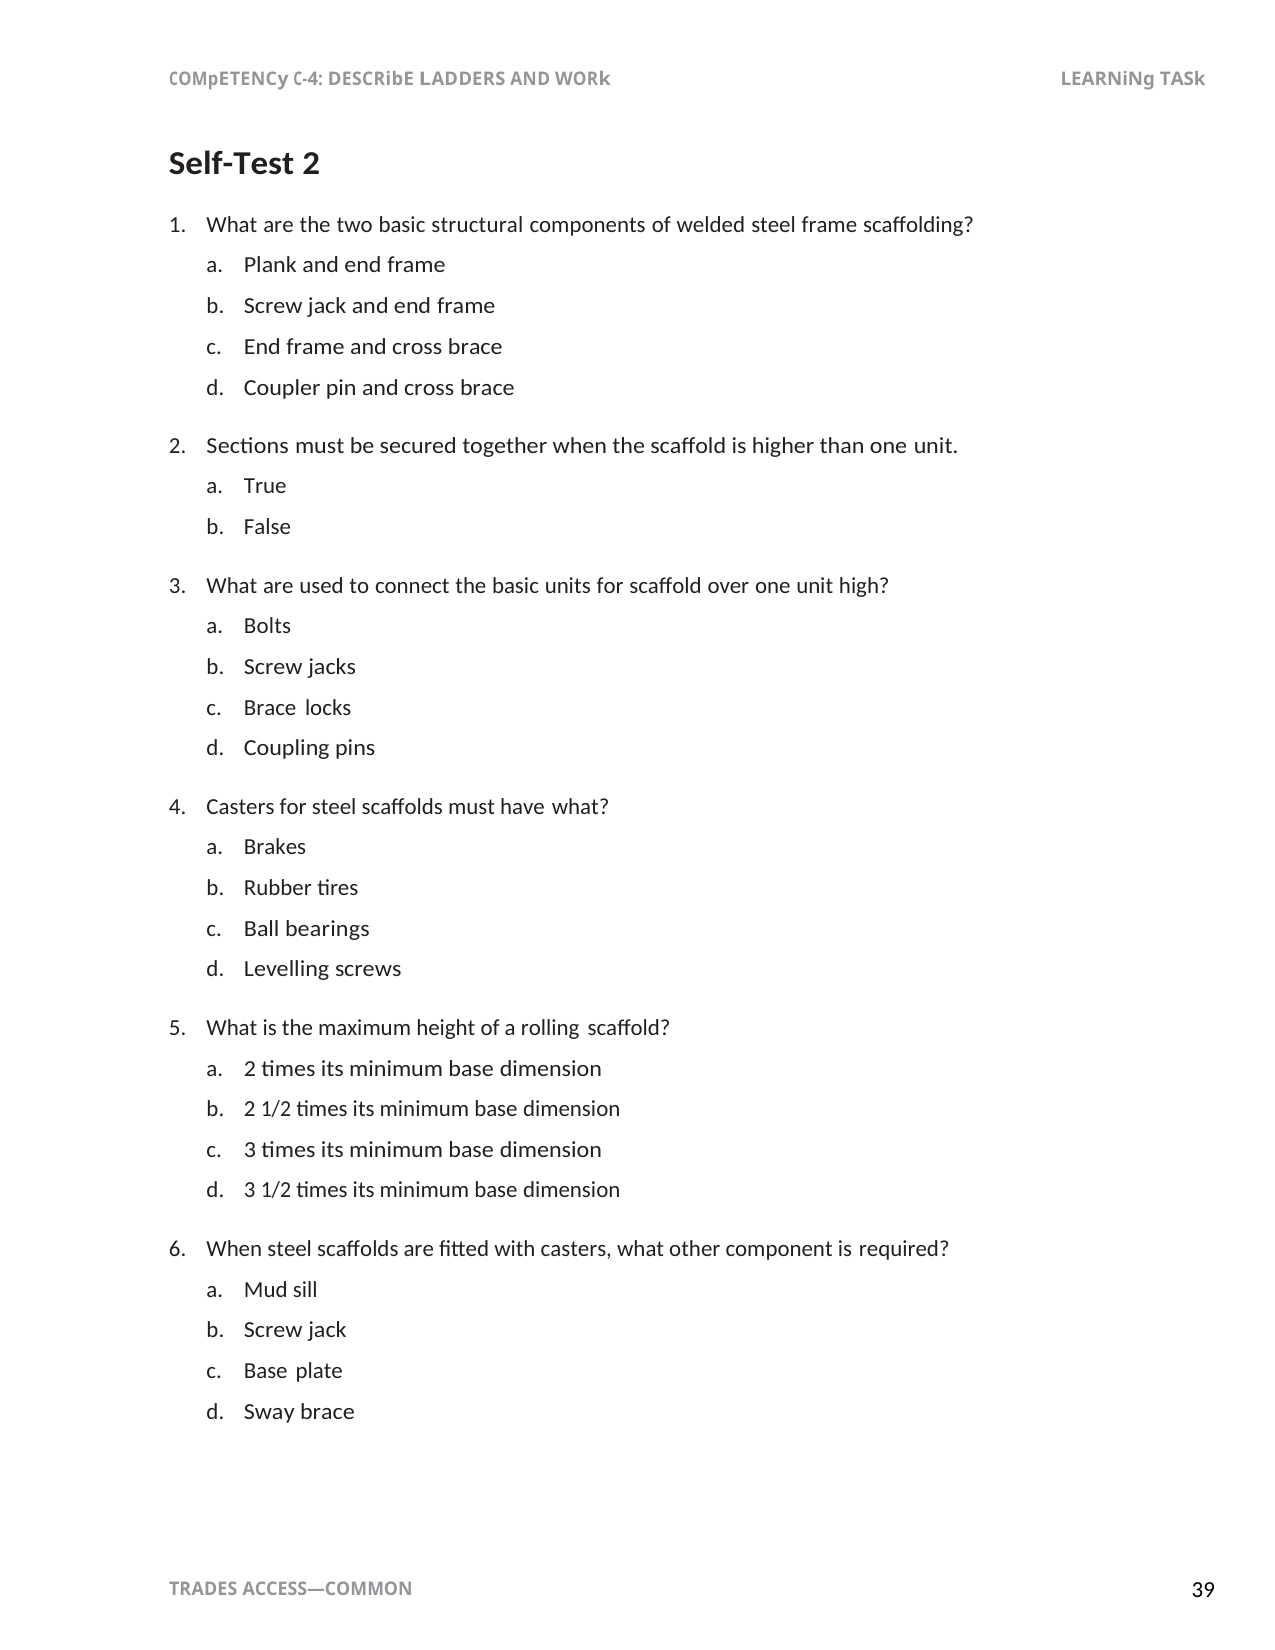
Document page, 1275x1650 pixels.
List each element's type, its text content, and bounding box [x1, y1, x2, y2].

list Screw jack [206, 1315, 1164, 1343]
list 2 1/2 times its minimum base dimension [206, 1094, 1164, 1122]
list When steel scaffolds are fitted with casters, what other component is required? [169, 1234, 1164, 1262]
list Coupler pin and cross brace [206, 373, 1164, 401]
list Screw jack and end frame [206, 291, 1164, 319]
list Plank and end frame [206, 251, 1164, 279]
list What are used to connect the basic units for scaffold over one unit high? [169, 571, 1164, 599]
list False [206, 512, 1164, 540]
list Brace locks [206, 693, 1164, 721]
list 3 1/2 times its minimum base dimension [206, 1176, 1164, 1204]
list Brakes [206, 832, 1164, 861]
list Levelling screws [206, 954, 1164, 983]
list True [206, 472, 1164, 500]
list Sections must be secured together when the scaffold is higher than one unit. [169, 431, 1164, 459]
list Rubber tires [206, 873, 1164, 901]
list Coupling pins [206, 733, 1164, 761]
list Bolts [206, 611, 1164, 639]
list Casters for steel scaffolds must have what? [169, 792, 1164, 820]
list Sway brace [206, 1397, 1164, 1425]
list Mud sill [206, 1275, 1164, 1303]
list Base plate [206, 1356, 1164, 1384]
list What is the maximum height of a rolling scaffold? [169, 1013, 1164, 1041]
list Screw jacks [206, 652, 1164, 680]
list Ball bearings [206, 914, 1164, 942]
text Self-Test 2 [169, 142, 1164, 182]
list What are the two basic structural components of welded steel frame scaffolding? [169, 210, 1164, 238]
list 3 times its minimum base dimension [206, 1135, 1164, 1163]
list 2 times its minimum base dimension [206, 1054, 1164, 1082]
list End frame and cross brace [206, 332, 1164, 360]
